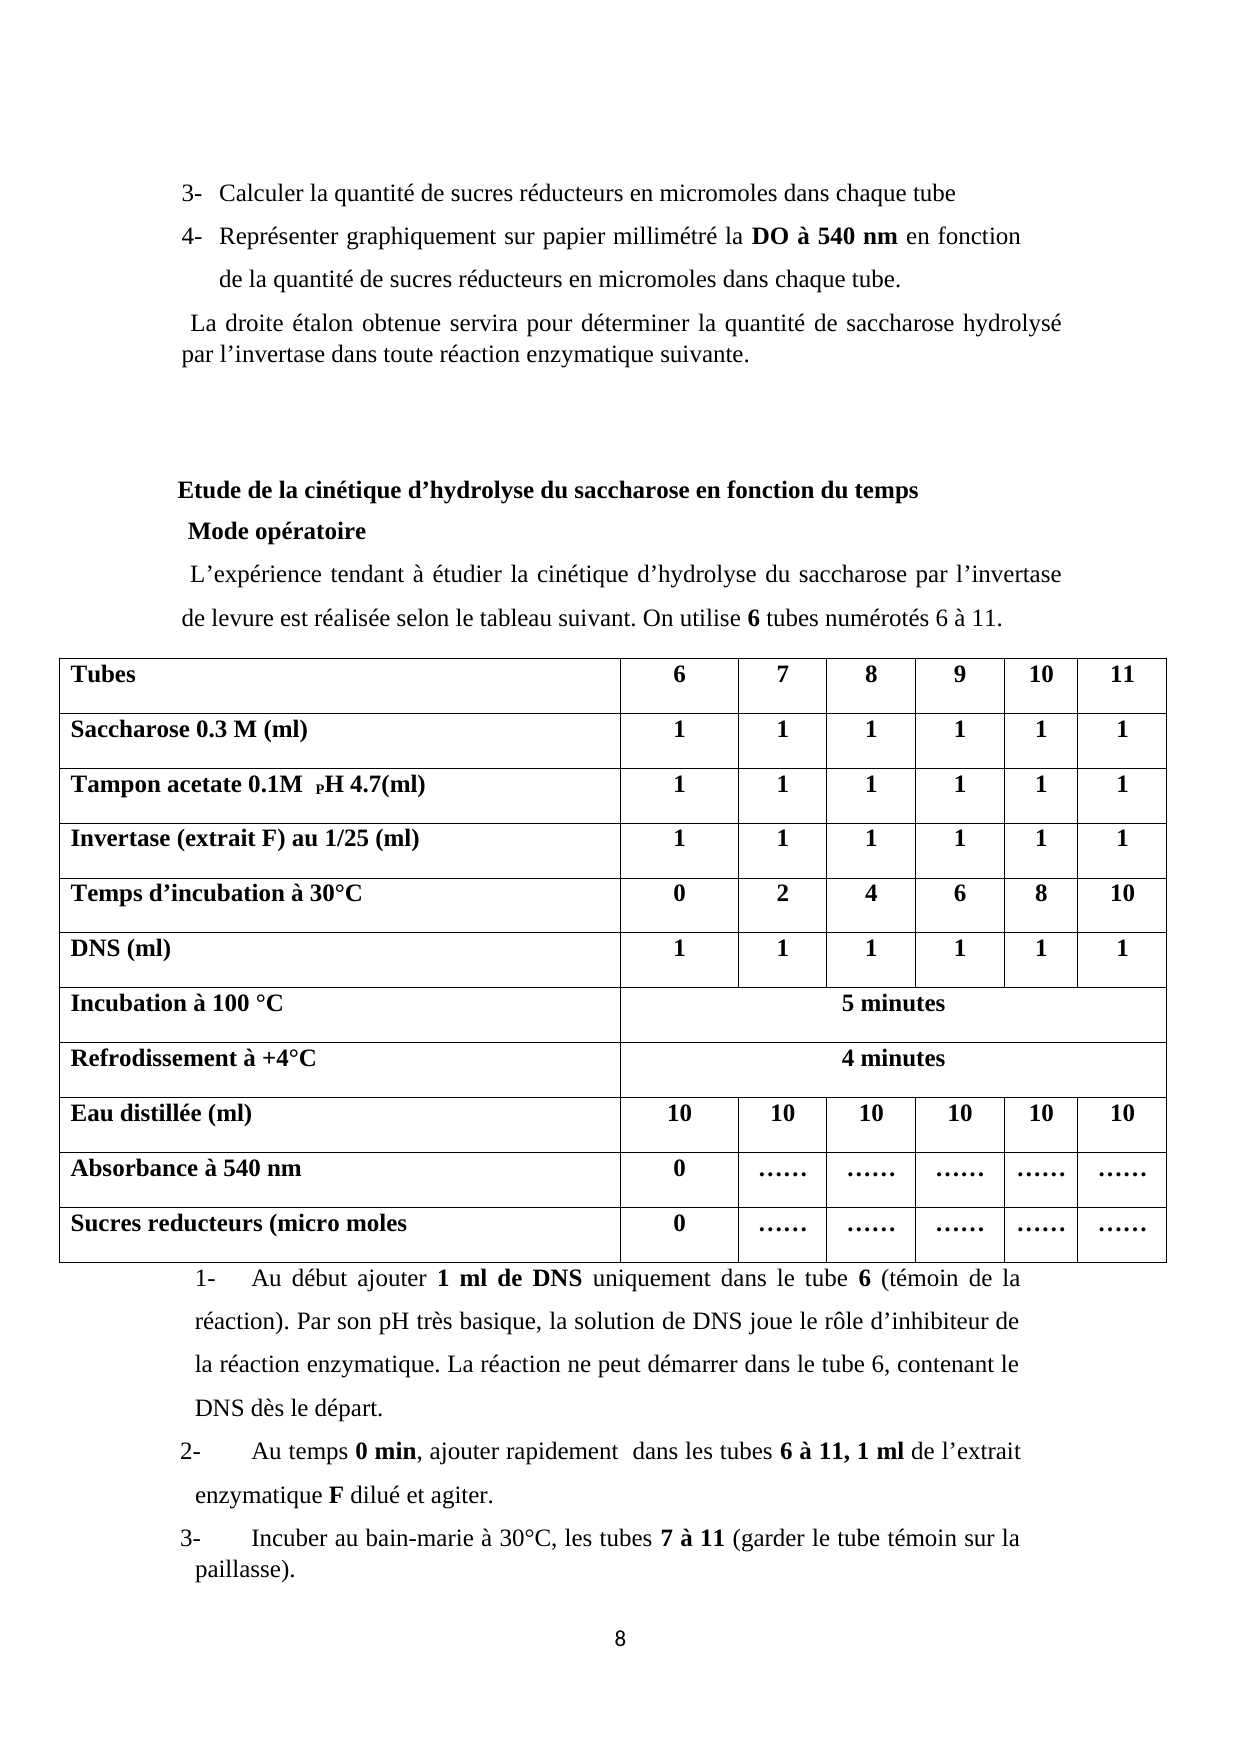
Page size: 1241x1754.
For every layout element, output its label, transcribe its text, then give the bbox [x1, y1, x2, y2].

table_cell Eau distillée (ml) [60, 1098, 620, 1152]
table_cell DNS (ml) [60, 933, 620, 987]
table_cell 1 [827, 933, 915, 987]
table_cell …… [916, 1208, 1004, 1262]
table_cell 10 [739, 1098, 826, 1152]
table_cell 10 [916, 1098, 1004, 1152]
table_cell 1 [1078, 824, 1166, 877]
table_cell 1 [739, 769, 826, 822]
table_cell Sucres reducteurs (micro moles [60, 1208, 620, 1262]
table_cell Invertase (extrait F) au 1/25 (ml) [60, 824, 620, 877]
table_cell …… [1005, 1153, 1077, 1207]
table_cell Refrodissement à +4°C [60, 1043, 620, 1097]
table_cell 1 [1005, 824, 1077, 877]
list Représenter graphiquement sur papier millimétré la DO à 540 nm en fonction de la quantité de sucres réducteurs en micromoles dans chaque tube. [181, 221, 1021, 293]
text Mode opératoire [181, 516, 1063, 545]
table_cell …… [739, 1153, 826, 1207]
table_header 11 [1078, 659, 1166, 713]
table_cell 1 [916, 714, 1004, 768]
list Calculer la quantité de sucres réducteurs en micromoles dans chaque tube [181, 178, 1063, 207]
table_cell 1 [621, 714, 738, 768]
table_cell 1 [916, 933, 1004, 987]
table_cell 0 [621, 1208, 738, 1262]
table_cell 0 [621, 1153, 738, 1207]
table_header 10 [1005, 659, 1077, 713]
table_cell …… [827, 1153, 915, 1207]
table_header 9 [916, 659, 1004, 713]
table_cell 6 [916, 879, 1004, 932]
table_header 6 [621, 659, 738, 713]
table_cell 1 [916, 769, 1004, 822]
list Au début ajouter 1 ml de DNS uniquement dans le tube 6 (témoin de la réaction). Par son pH très basique, la solution de DNS joue le rôle d’inhibiteur de la réaction enzymatique. La réaction ne peut démarrer dans le tube 6, contenant le DNS dès le départ. [194, 1263, 1021, 1421]
list Incuber au bain-marie à 30°C, les tubes 7 à 11 (garder le tube témoin sur la paillasse). [180, 1523, 1021, 1583]
table_cell 10 [1078, 879, 1166, 932]
table_cell Absorbance à 540 nm [60, 1153, 620, 1207]
table_cell Saccharose 0.3 M (ml) [60, 714, 620, 768]
table_cell 0 [621, 879, 738, 932]
table_cell 4 [827, 879, 915, 932]
text La droite étalon obtenue servira pour déterminer la quantité de saccharose hydrolysé par l’invertase dans toute réaction enzymatique suivante. [181, 308, 1063, 368]
list Au temps 0 min, ajouter rapidement dans les tubes 6 à 11, 1 ml de l’extrait enzymatique F dilué et agiter. [180, 1436, 1021, 1508]
table_cell 1 [739, 824, 826, 877]
table_cell 1 [916, 824, 1004, 877]
table_cell 10 [827, 1098, 915, 1152]
table_cell Tampon acetate 0.1M PH 4.7(ml) [60, 769, 620, 822]
table_cell 1 [1005, 714, 1077, 768]
table_cell 1 [1005, 769, 1077, 822]
table_cell 1 [827, 714, 915, 768]
table_cell 1 [1078, 933, 1166, 987]
table_cell 1 [1078, 769, 1166, 822]
table_header Tubes [60, 659, 620, 713]
table_cell 1 [621, 933, 738, 987]
table_cell …… [1005, 1208, 1077, 1262]
table_cell 1 [1005, 933, 1077, 987]
table_cell …… [1078, 1153, 1166, 1207]
table_cell Incubation à 100 °C [60, 988, 620, 1042]
table_cell …… [916, 1153, 1004, 1207]
table_cell 1 [827, 824, 915, 877]
table_cell 1 [621, 824, 738, 877]
table_cell 1 [1078, 714, 1166, 768]
table_cell …… [739, 1208, 826, 1262]
table_cell 4 minutes [621, 1043, 1166, 1097]
table_header 7 [739, 659, 826, 713]
table_cell 1 [827, 769, 915, 822]
table_cell 1 [739, 714, 826, 768]
table_cell 10 [1005, 1098, 1077, 1152]
table_cell 1 [739, 933, 826, 987]
subtitle Etude de la cinétique d’hydrolyse du saccharose en fonction du temps [177, 476, 1021, 504]
table_header 8 [827, 659, 915, 713]
table_cell 10 [621, 1098, 738, 1152]
table_cell 5 minutes [621, 988, 1166, 1042]
table_cell Temps d’incubation à 30°C [60, 879, 620, 932]
table_cell …… [1078, 1208, 1166, 1262]
table_cell …… [827, 1208, 915, 1262]
table_cell 8 [1005, 879, 1077, 932]
table_cell 10 [1078, 1098, 1166, 1152]
text L’expérience tendant à étudier la cinétique d’hydrolyse du saccharose par l’invertase de levure est réalisée selon le tableau suivant. On utilise 6 tubes numérotés 6 à 11. [181, 559, 1063, 631]
table_cell 1 [621, 769, 738, 822]
table_cell 2 [739, 879, 826, 932]
